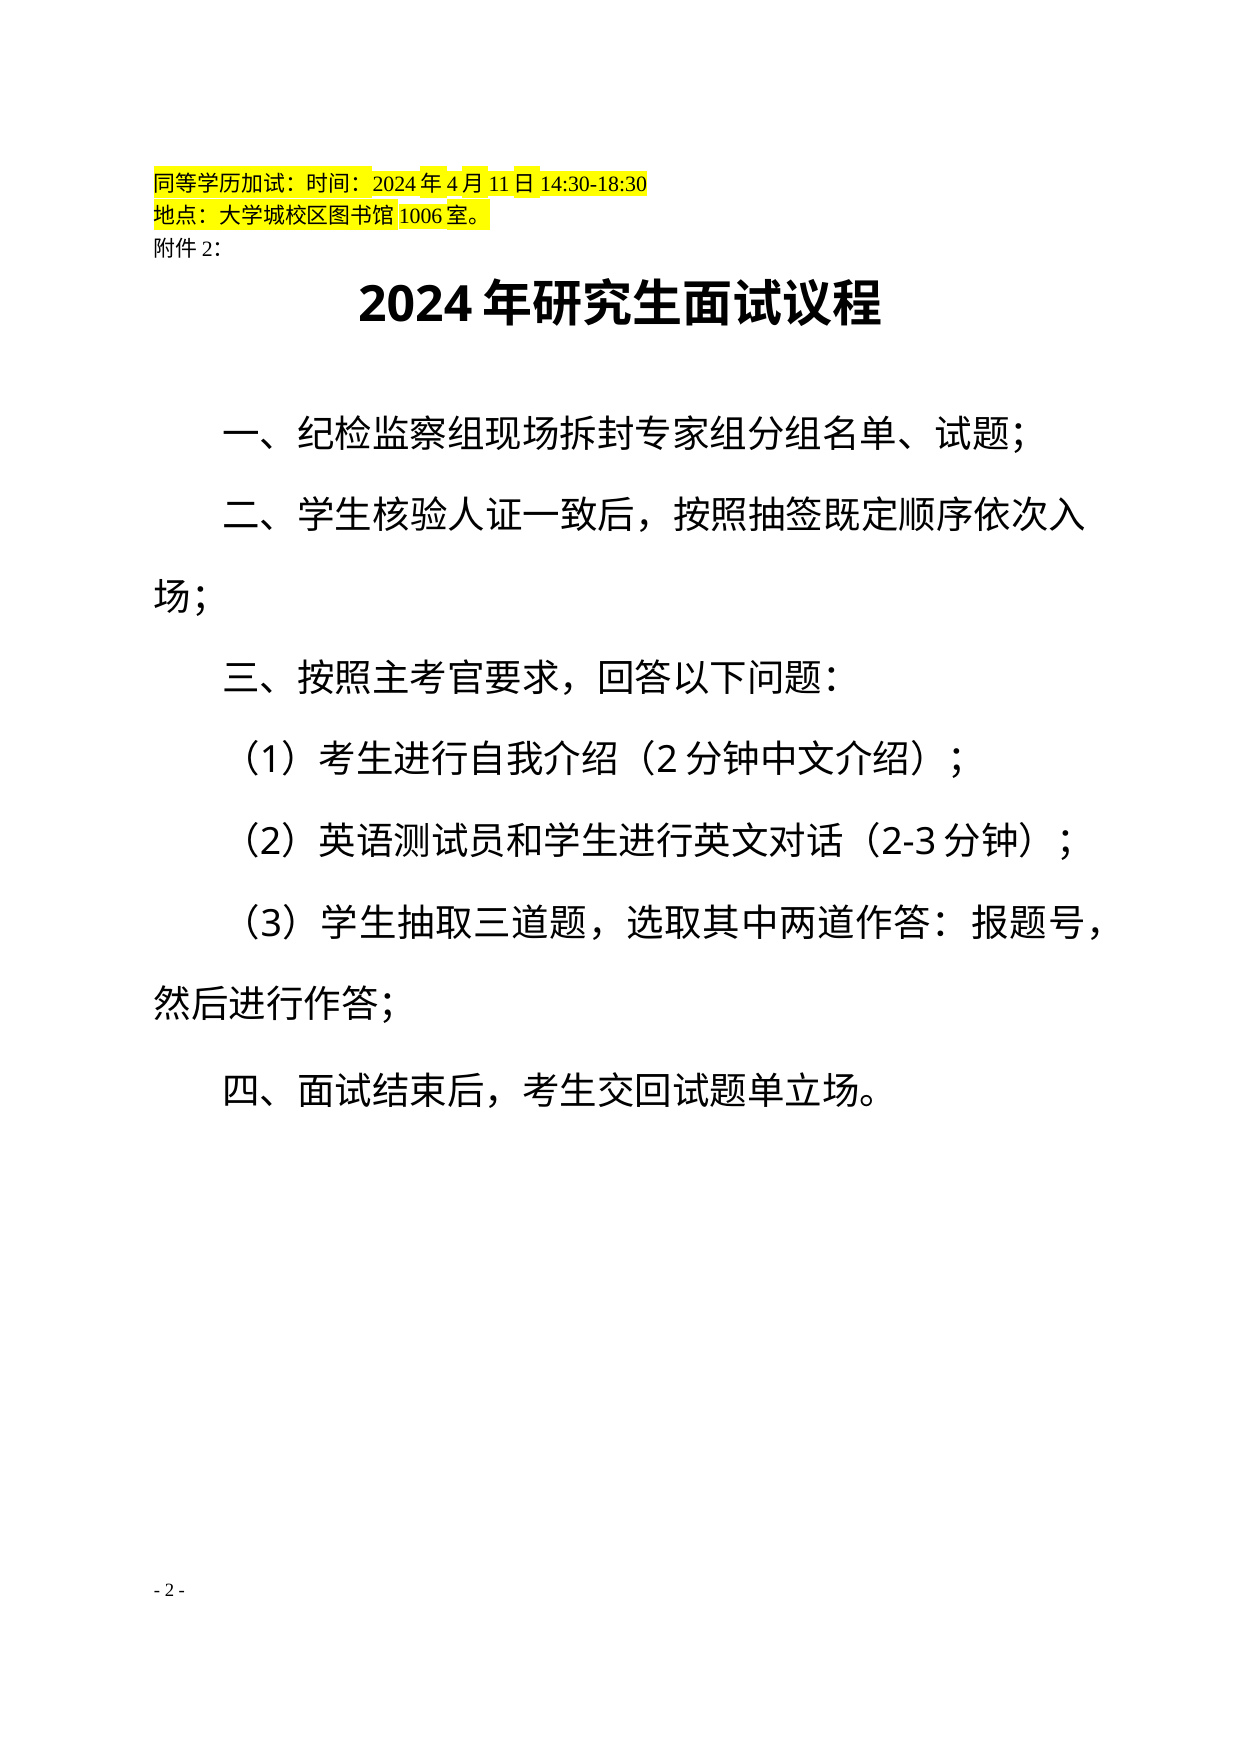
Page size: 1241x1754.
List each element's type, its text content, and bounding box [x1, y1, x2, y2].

text 二、学生核验人证一致后，按照抽签既定顺序依次入场； [153, 485, 1087, 621]
text （2）英语测试员和学生进行英文对话（2-3分钟）； [153, 811, 1087, 865]
text 地点：大学城校区图书馆1006室。 [153, 198, 1087, 231]
text 2024年研究生面试议程 [153, 263, 1087, 336]
text 附件2： [153, 231, 1087, 263]
text 同等学历加试：时间：2024年4月11日14:30-18:30 [540, 166, 1087, 198]
text 三、按照主考官要求，回答以下问题： [153, 648, 1087, 702]
text 四、面试结束后，考生交回试题单立场。 [153, 1056, 1087, 1121]
text （1）考生进行自我介绍（2分钟中文介绍）； [153, 729, 1087, 784]
text 一、纪检监察组现场拆封专家组分组名单、试题； [153, 404, 1087, 458]
text （3）学生抽取三道题，选取其中两道作答：报题号，然后进行作答； [153, 893, 1087, 1028]
